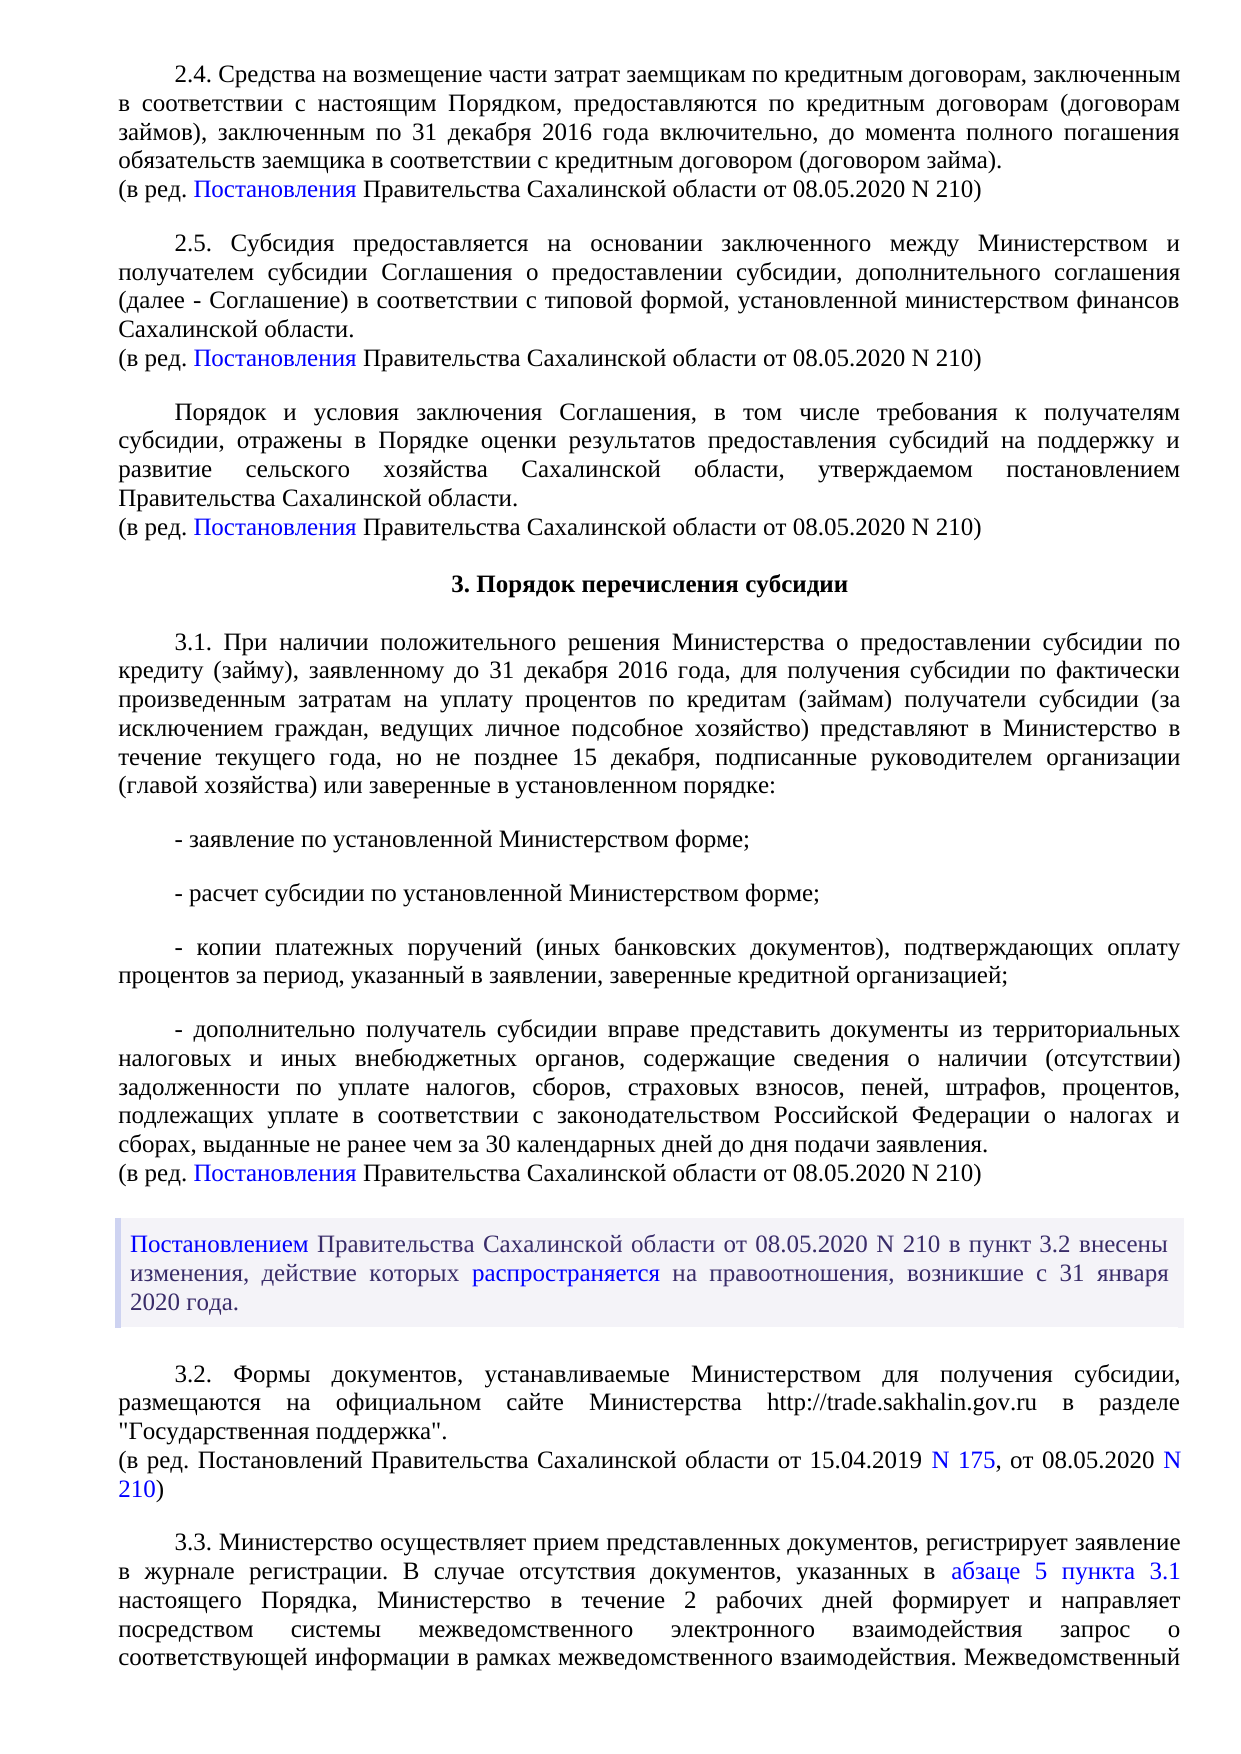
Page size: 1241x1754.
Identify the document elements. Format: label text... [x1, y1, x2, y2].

text - копии платежных поручений (иных банковских документов), подтверждающих оплату процентов за период, указанный в заявлении, заверенные кредитной организацией; [118, 932, 1181, 989]
title 3. Порядок перечисления субсидии [118, 569, 1181, 598]
table_header Постановлением Правительства Сахалинской области от 08.05.2020 N 210 в пункт 3.2 внесены изменения, действие которых распространяется на правоотношения, возникшие с 31 января 2020 года. [121, 1218, 1178, 1327]
text 2.5. Субсидия предоставляется на основании заключенного между Министерством и получателем субсидии Соглашения о предоставлении субсидии, дополнительного соглашения (далее - Соглашение) в соответствии с типовой формой, установленной министерством финансов Сахалинской области. [118, 228, 1181, 343]
text - заявление по установленной Министерством форме; [118, 824, 1181, 853]
text 2.4. Средства на возмещение части затрат заемщикам по кредитным договорам, заключенным в соответствии с настоящим Порядком, предоставляются по кредитным договорам (договорам займов), заключенным по 31 декабря 2016 года включительно, до момента полного погашения обязательств заемщика в соответствии с кредитным договором (договором займа). [118, 59, 1181, 174]
text (в ред. Постановлений Правительства Сахалинской области от 15.04.2019 N 175, от 08.05.2020 N 210) [118, 1445, 1181, 1502]
text (в ред. Постановления Правительства Сахалинской области от 08.05.2020 N 210) [118, 343, 1181, 372]
text Порядок и условия заключения Соглашения, в том числе требования к получателям субсидии, отражены в Порядке оценки результатов предоставления субсидий на поддержку и развитие сельского хозяйства Сахалинской области, утверждаемом постановлением Правительства Сахалинской области. [118, 397, 1181, 512]
text (в ред. Постановления Правительства Сахалинской области от 08.05.2020 N 210) [118, 1158, 1181, 1187]
text (в ред. Постановления Правительства Сахалинской области от 08.05.2020 N 210) [118, 174, 1181, 203]
text 3.2. Формы документов, устанавливаемые Министерством для получения субсидии, размещаются на официальном сайте Министерства http://trade.sakhalin.gov.ru в разделе "Государственная поддержка". [118, 1359, 1181, 1445]
text - дополнительно получатель субсидии вправе представить документы из территориальных налоговых и иных внебюджетных органов, содержащие сведения о наличии (отсутствии) задолженности по уплате налогов, сборов, страховых взносов, пеней, штрафов, процентов, подлежащих уплате в соответствии с законодательством Российской Федерации о налогах и сборах, выданные не ранее чем за 30 календарных дней до дня подачи заявления. [118, 1014, 1181, 1158]
text - расчет субсидии по установленной Министерством форме; [118, 878, 1181, 907]
text (в ред. Постановления Правительства Сахалинской области от 08.05.2020 N 210) [118, 512, 1181, 540]
text 3.1. При наличии положительного решения Министерства о предоставлении субсидии по кредиту (займу), заявленному до 31 декабря 2016 года, для получения субсидии по фактически произведенным затратам на уплату процентов по кредитам (займам) получатели субсидии (за исключением граждан, ведущих личное подсобное хозяйство) представляют в Министерство в течение текущего года, но не позднее 15 декабря, подписанные руководителем организации (главой хозяйства) или заверенные в установленном порядке: [118, 627, 1181, 799]
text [118, 1527, 1181, 1671]
